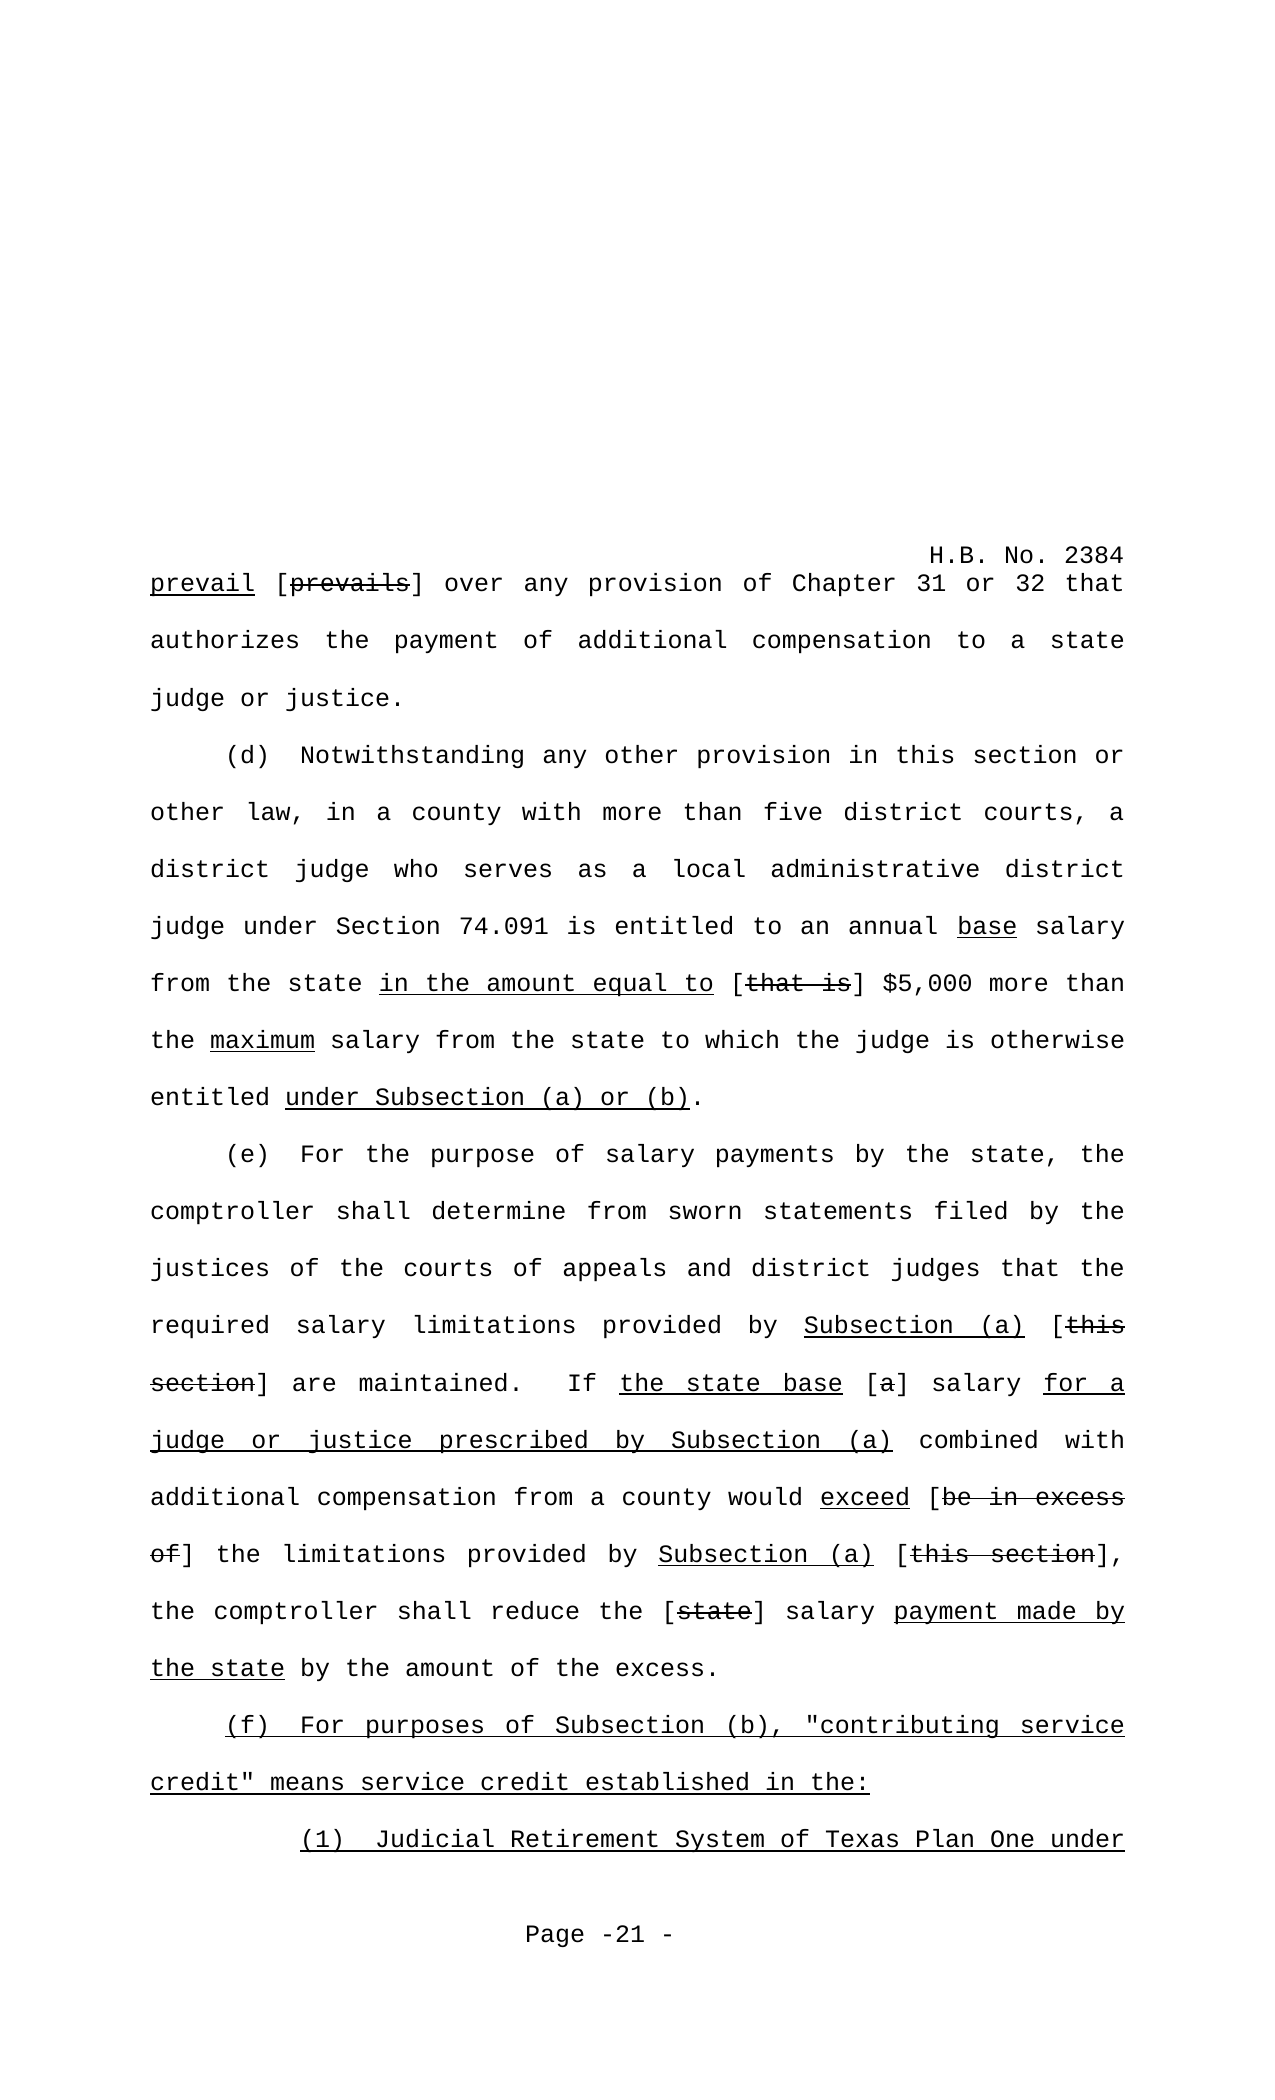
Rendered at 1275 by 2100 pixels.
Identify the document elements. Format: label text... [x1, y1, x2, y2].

text (d) Notwithstanding any other provision in this section or other law, in a county with more than five district courts, a district judge who serves as a local administrative district judge under Section 74.091 is entitled to an annual base salary from the state in the amount equal to [that is] $5,000 more than the maximum salary from the state to which the judge is otherwise entitled under Subsection (a) or (b). [150, 742, 1125, 1113]
text (f) For purposes of Subsection (b), "contributing service credit" means service credit established in the: [150, 1712, 1125, 1798]
text (e) For the purpose of salary payments by the state, the comptroller shall determine from sworn statements filed by the justices of the courts of appeals and district judges that the required salary limitations provided by Subsection (a) [this section] are maintained. If the state base [a] salary for a judge or justice prescribed by Subsection (a) combined with additional compensation from a county would exceed [be in excess of] the limitations provided by Subsection (a) [this section], the comptroller shall reduce the [state] salary payment made by the state by the amount of the excess. [150, 1142, 1125, 1684]
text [150, 571, 1125, 713]
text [150, 1827, 1125, 1855]
